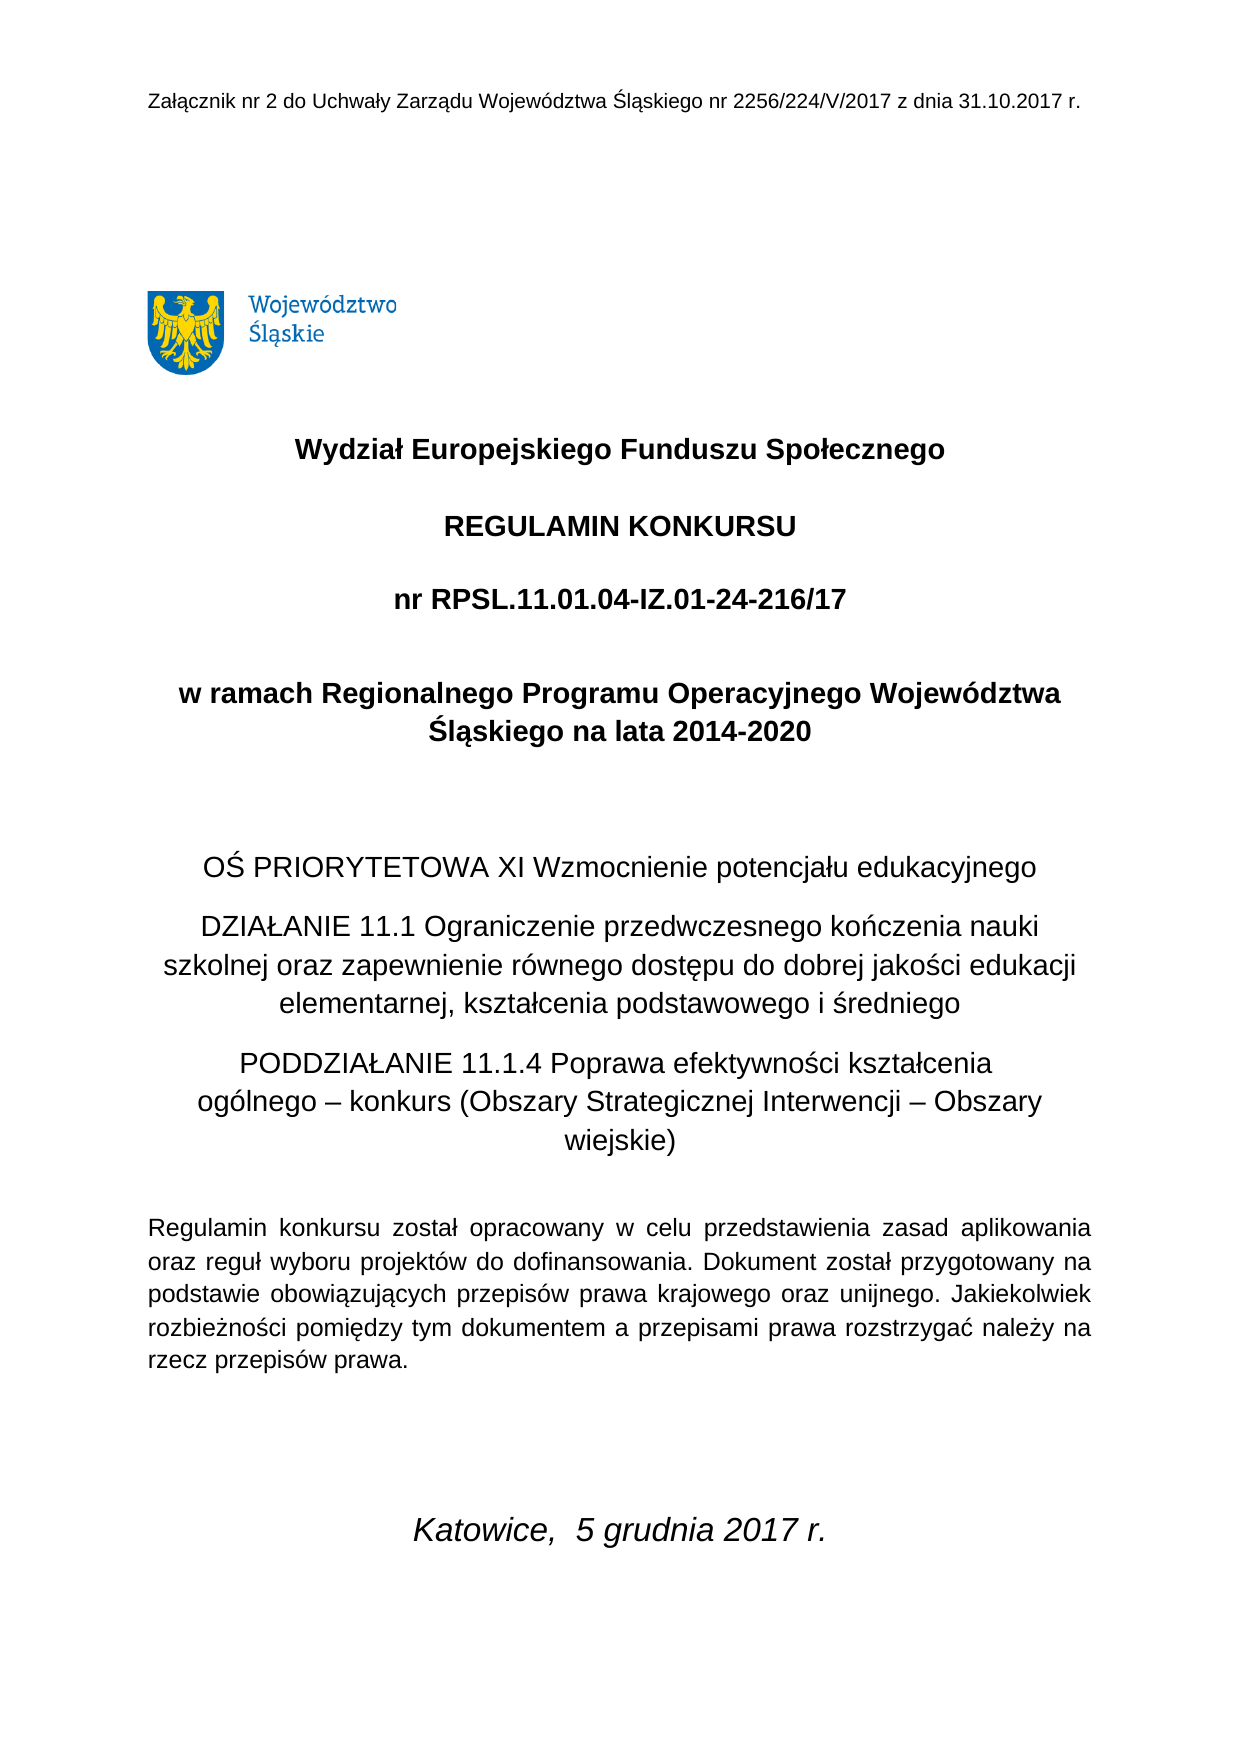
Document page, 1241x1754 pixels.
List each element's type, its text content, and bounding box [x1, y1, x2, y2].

text nr RPSL.11.01.04-IZ.01-24-216/17 [148, 582, 1093, 616]
text Wydział Europejskiego Funduszu Społecznego [148, 432, 1093, 465]
text Katowice, 5 grudnia 2017 r. [148, 1510, 1093, 1548]
picture [147, 291, 397, 375]
text OŚ PRIORYTETOWA XI Wzmocnienie potencjału edukacyjnego [148, 850, 1093, 883]
text PODDZIAŁANIE 11.1.4 Poprawa efektywności kształcenia ogólnego – konkurs (Obszary Strategicznej Interwencji – Obszary wiejskie) [148, 1046, 1093, 1188]
text REGULAMIN KONKURSU [148, 509, 1093, 542]
text Regulamin konkursu został opracowany w celu przedstawienia zasad aplikowania oraz reguł wyboru projektów do dofinansowania. Dokument został przygotowany na podstawie obowiązujących przepisów prawa krajowego oraz unijnego. Jakiekolwiek rozbieżności pomiędzy tym dokumentem a przepisami prawa rozstrzygać należy na rzecz przepisów prawa. [148, 1213, 1093, 1374]
text DZIAŁANIE 11.1 Ograniczenie przedwczesnego kończenia nauki szkolnej oraz zapewnienie równego dostępu do dobrej jakości edukacji elementarnej, kształcenia podstawowego i średniego [148, 909, 1093, 1020]
text Załącznik nr 2 do Uchwały Zarządu Województwa Śląskiego nr 2256/224/V/2017 z dnia 31.10.2017 r. [148, 89, 1093, 113]
text w ramach Regionalnego Programu Operacyjnego Województwa Śląskiego na lata 2014-2020 [148, 676, 1093, 748]
